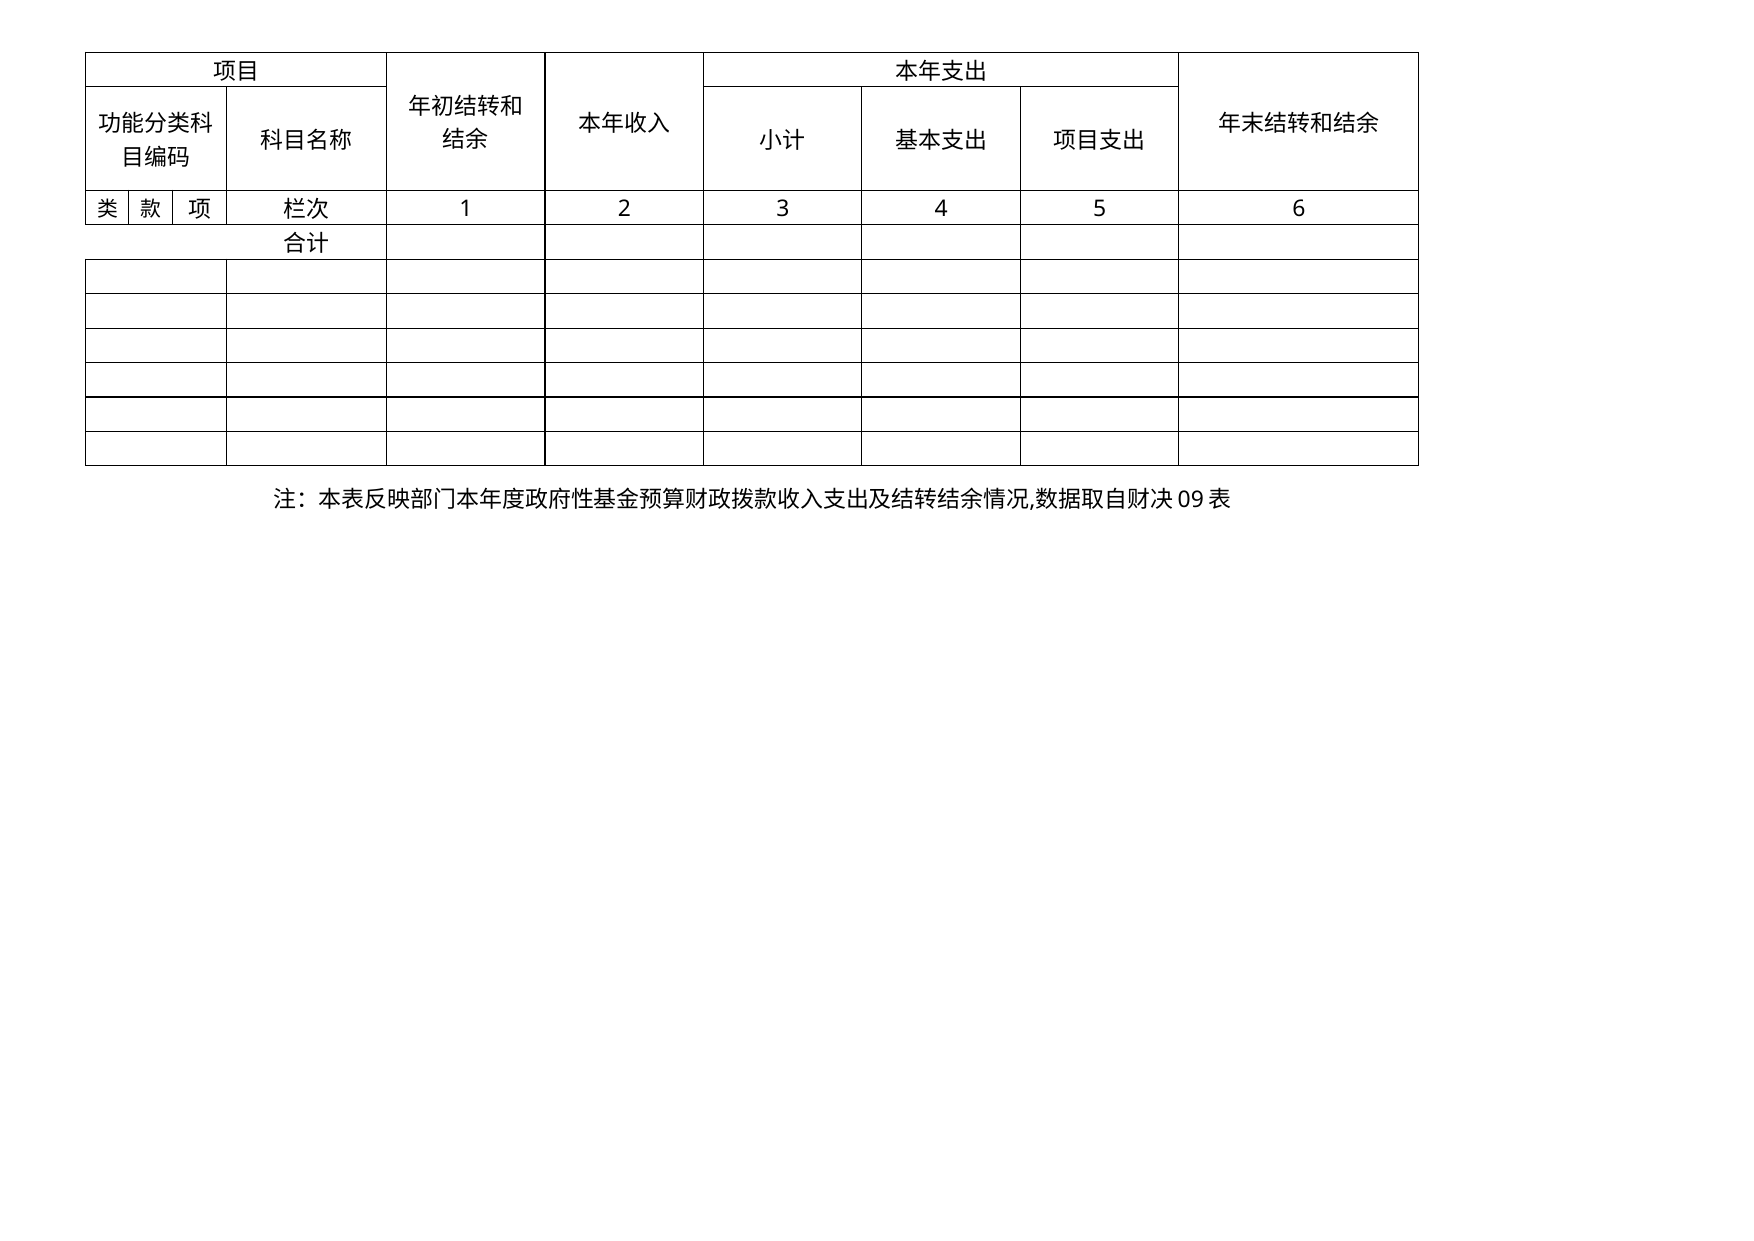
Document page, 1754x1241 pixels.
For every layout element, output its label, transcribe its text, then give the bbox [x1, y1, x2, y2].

table_cell [86, 329, 226, 362]
table_cell [546, 329, 703, 362]
table_cell 合计 [226, 225, 386, 258]
table_cell [387, 225, 544, 258]
table_cell [86, 294, 226, 327]
table_cell [862, 329, 1020, 362]
table_cell [1021, 260, 1178, 293]
table_cell 2 [546, 191, 703, 224]
table_cell [704, 329, 861, 362]
table_cell [227, 329, 386, 362]
table_cell [546, 398, 703, 431]
table_cell 本年支出 [704, 53, 1178, 86]
table_cell [86, 260, 226, 293]
table_cell 5 [1021, 191, 1178, 224]
table_cell [704, 225, 861, 258]
table_cell 年末结转和结余 [1179, 53, 1418, 189]
table_cell 栏次 [227, 191, 386, 224]
table_cell [86, 432, 226, 465]
table_cell [704, 294, 861, 327]
table_cell [862, 294, 1020, 327]
table_cell [546, 260, 703, 293]
table_cell [1021, 363, 1178, 396]
table_cell [862, 225, 1020, 258]
table_cell [704, 398, 861, 431]
table_cell [1179, 398, 1418, 431]
table_cell 1 [387, 191, 544, 224]
table_cell [227, 432, 386, 465]
table_cell [704, 260, 861, 293]
table_cell [704, 432, 861, 465]
table_cell [86, 398, 226, 431]
table_cell [862, 363, 1020, 396]
table_cell 项 [173, 191, 226, 224]
table_cell 年初结转和结余 [387, 53, 544, 189]
table_cell [86, 363, 226, 396]
table_cell [1021, 329, 1178, 362]
table_cell [387, 260, 544, 293]
table_cell [862, 432, 1020, 465]
table_cell 注：本表反映部门本年度政府性基金预算财政拨款收入支出及结转结余情况,数据取自财决09表 [85, 466, 1419, 529]
table_cell [1021, 432, 1178, 465]
table_cell [1179, 294, 1418, 327]
table_cell [227, 260, 386, 293]
table_cell [546, 225, 703, 258]
table_cell [1179, 432, 1418, 465]
table_cell 科目名称 [227, 87, 386, 189]
table_cell [862, 398, 1020, 431]
table_cell [1021, 225, 1178, 258]
table_cell [1179, 329, 1418, 362]
table_cell [546, 294, 703, 327]
table_cell 项目支出 [1021, 87, 1178, 189]
table_cell 项目 [86, 53, 386, 86]
table_cell [387, 294, 544, 327]
table_cell [546, 432, 703, 465]
table_cell [387, 432, 544, 465]
table_cell [1021, 398, 1178, 431]
table_cell [227, 363, 386, 396]
table_cell 4 [862, 191, 1020, 224]
table_cell [387, 398, 544, 431]
table_cell [1179, 363, 1418, 396]
table_cell [387, 329, 544, 362]
table_cell 基本支出 [862, 87, 1020, 189]
table_cell [387, 363, 544, 396]
table_cell [227, 398, 386, 431]
table_cell 小计 [704, 87, 861, 189]
table_cell 本年收入 [546, 53, 703, 189]
table_cell 功能分类科目编码 [86, 87, 226, 189]
table_cell 类 [86, 191, 128, 224]
table_cell 3 [704, 191, 861, 224]
table_cell [546, 363, 703, 396]
table_cell [227, 294, 386, 327]
table_cell [1179, 225, 1418, 258]
table_cell 6 [1179, 191, 1418, 224]
table_cell [862, 260, 1020, 293]
table_cell [704, 363, 861, 396]
table_cell 款 [129, 191, 172, 224]
table_cell [1021, 294, 1178, 327]
table_cell [1179, 260, 1418, 293]
